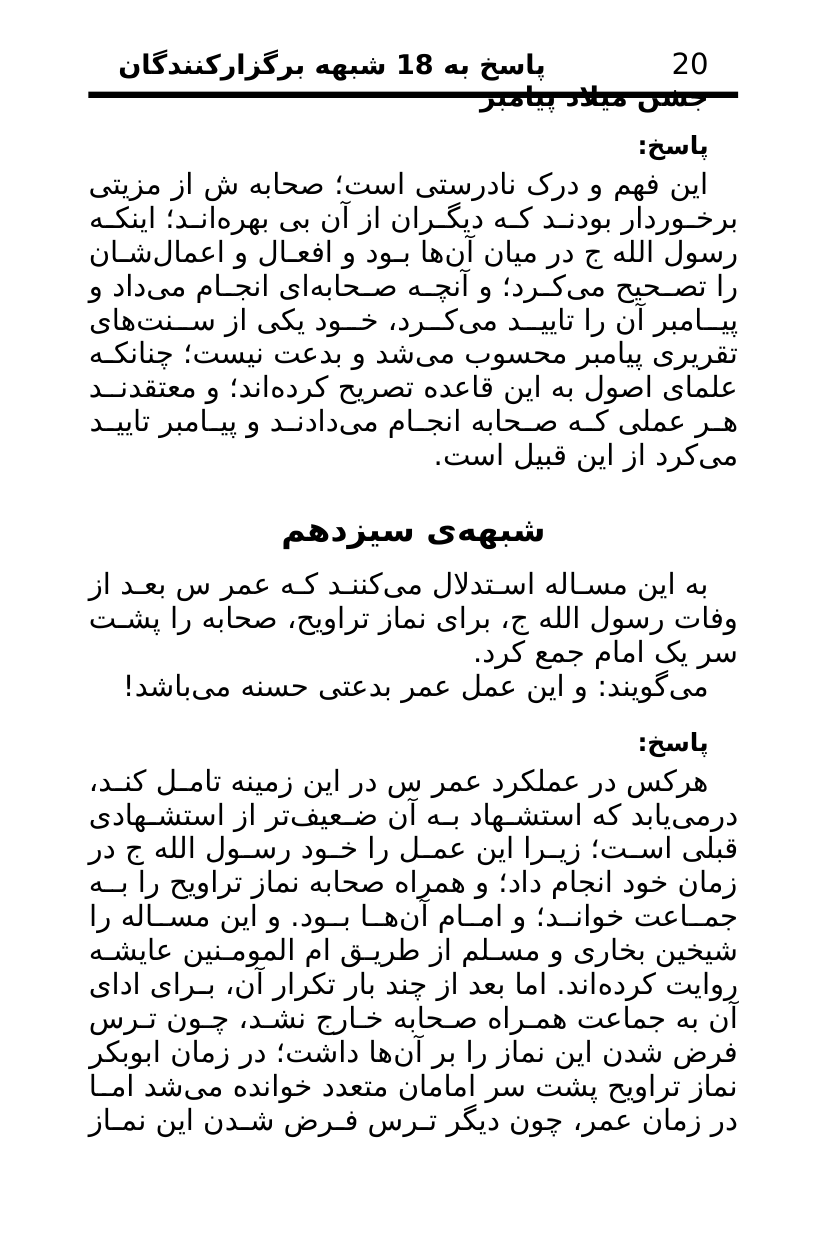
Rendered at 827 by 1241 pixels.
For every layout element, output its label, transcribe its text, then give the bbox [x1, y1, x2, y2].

text این فهم و درک نادرستی است؛ صحابه ش از مزیتی برخوردار بودند که دیگران از آن بی بهره‌اند؛ اینکه رسول الله ج در میان آن‌ها بود و افعال و اعمال‌شان را تصحیح می‌کرد؛ و آنچه صحابه‌ای انجام می‌داد و پیامبر آن را تایید می‌کرد، خود یکی از سنت‌های تقریری پیامبر محسوب می‌شد و بدعت نیست؛ چنانکه علمای اصول به این قاعده تصریح کرده‌اند؛ و معتقدند هر عملی که صحابه انجام می‌دادند و پیامبر تایید می‌کرد از این قبیل است. [89, 167, 738, 473]
text به این مساله استدلال می‌کنند که عمر س بعد از وفات رسول الله ج، برای نماز تراویح، صحابه را پشت سر یک امام جمع کرد. [89, 568, 738, 669]
text شبهه‌ی سیزدهم [89, 510, 738, 549]
text پاسخ: [89, 132, 708, 161]
text پاسخ: [89, 728, 708, 758]
text می‌گویند: و این عمل عمر بدعتی حسنه می‌باشد! [89, 669, 738, 703]
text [89, 764, 738, 1137]
